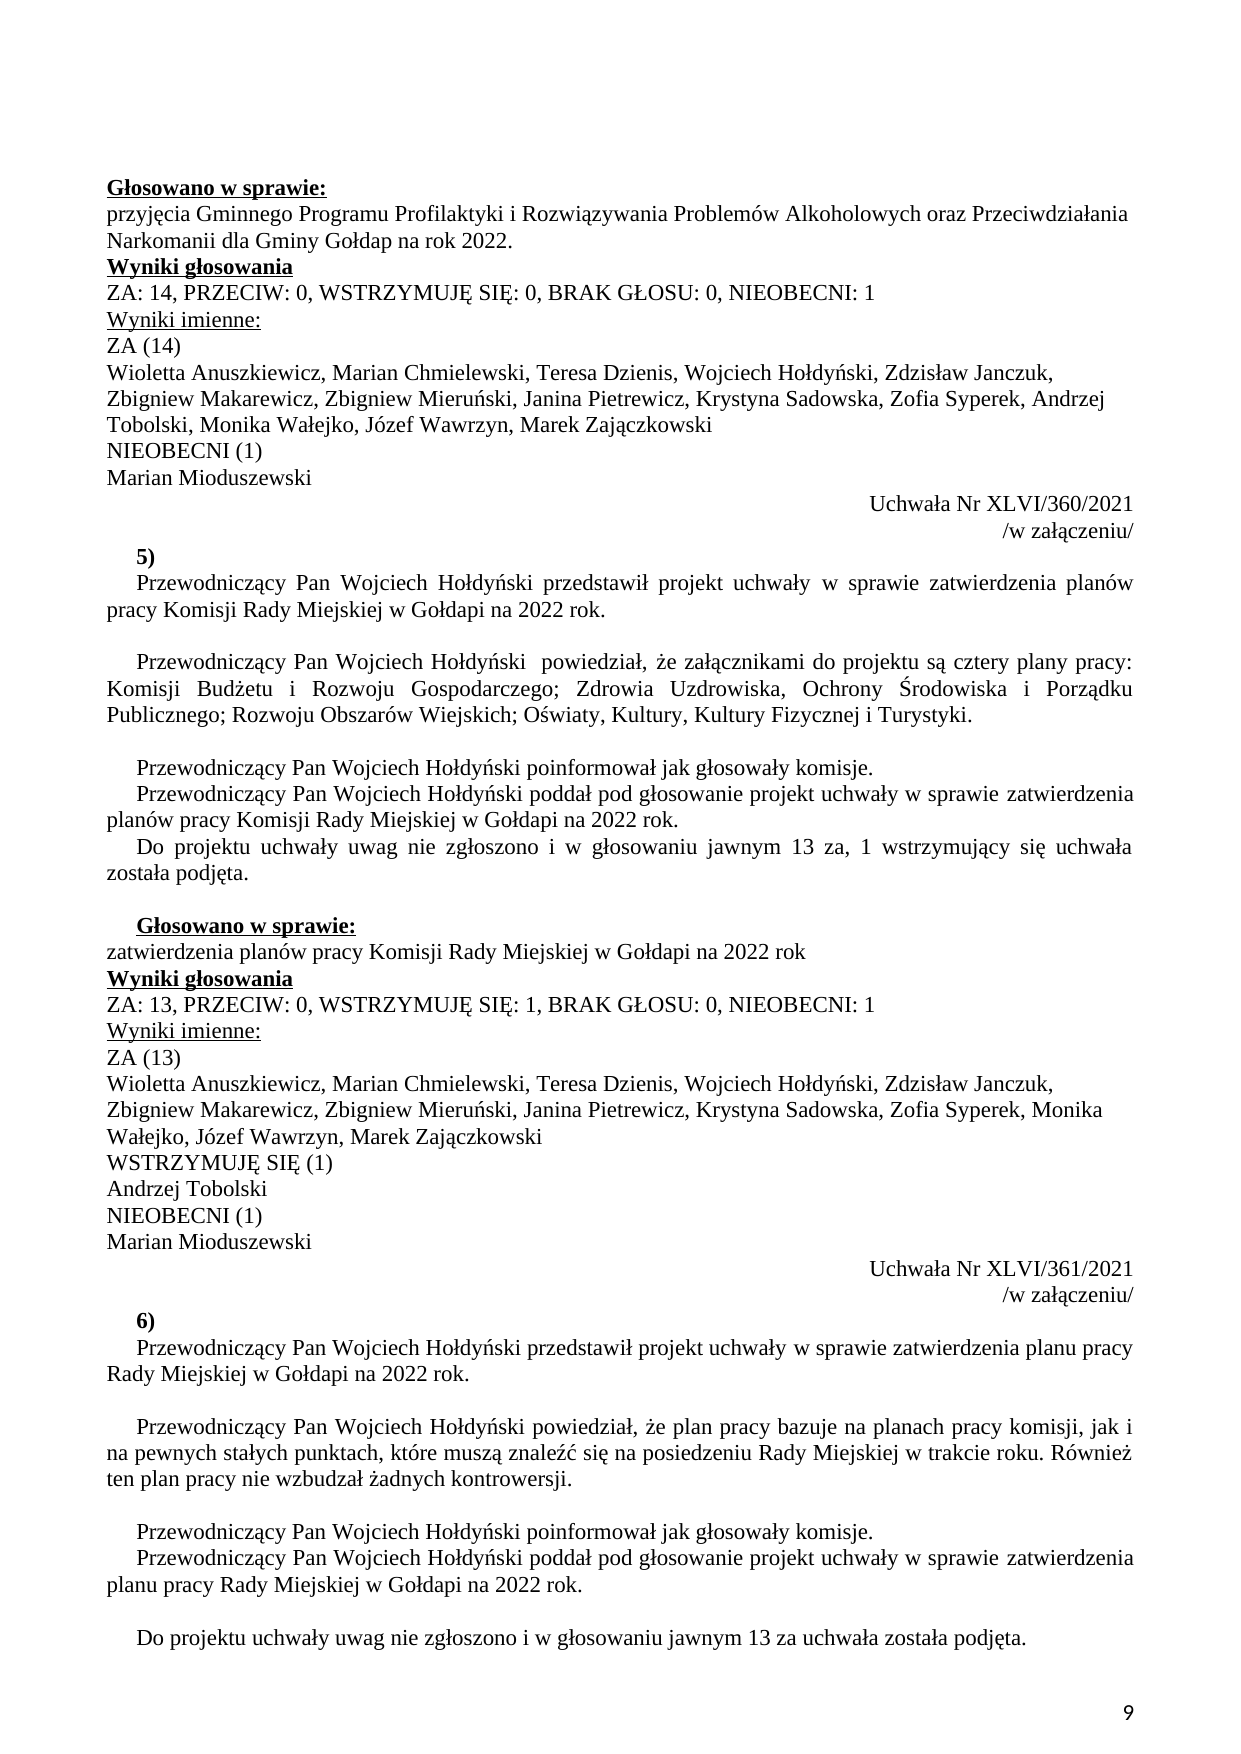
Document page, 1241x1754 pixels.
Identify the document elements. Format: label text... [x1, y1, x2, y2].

text /w załączeniu/ [106, 1281, 1134, 1307]
text Przewodniczący Pan Wojciech Hołdyński powiedział, że plan pracy bazuje na planach pracy komisji, jak i na pewnych stałych punktach, które muszą znaleźć się na posiedzeniu Rady Miejskiej w trakcie roku. Również ten plan pracy nie wzbudzał żadnych kontrowersji. [106, 1413, 1134, 1492]
text 6) [106, 1307, 1134, 1334]
text Przewodniczący Pan Wojciech Hołdyński przedstawił projekt uchwały w sprawie zatwierdzenia planu pracy Rady Miejskiej w Gołdapi na 2022 rok. [106, 1334, 1134, 1386]
text Do projektu uchwały uwag nie zgłoszono i w głosowaniu jawnym 13 za, 1 wstrzymujący się uchwała została podjęta. [106, 833, 1134, 886]
text 5) [106, 543, 1134, 569]
text Przewodniczący Pan Wojciech Hołdyński poddał pod głosowanie projekt uchwały w sprawie zatwierdzenia planu pracy Rady Miejskiej w Gołdapi na 2022 rok. [106, 1544, 1134, 1597]
text Głosowano w sprawie: przyjęcia Gminnego Programu Profilaktyki i Rozwiązywania Problemów Alkoholowych oraz Przeciwdziałania Narkomanii dla Gminy Gołdap na rok 2022. Wyniki głosowania ZA: 14, PRZECIW: 0, WSTRZYMUJĘ SIĘ: 0, BRAK GŁOSU: 0, NIEOBECNI: 1 Wyniki imienne: ZA (14) Wioletta Anuszkiewicz, Marian Chmielewski, Teresa Dzienis, Wojciech Hołdyński, Zdzisław Janczuk, Zbigniew Makarewicz, Zbigniew Mieruński, Janina Pietrewicz, Krystyna Sadowska, Zofia Syperek, Andrzej Tobolski, Monika Wałejko, Józef Wawrzyn, Marek Zajączkowski NIEOBECNI (1) Marian Mioduszewski [106, 148, 1134, 490]
text Głosowano w sprawie: zatwierdzenia planów pracy Komisji Rady Miejskiej w Gołdapi na 2022 rok Wyniki głosowania ZA: 13, PRZECIW: 0, WSTRZYMUJĘ SIĘ: 1, BRAK GŁOSU: 0, NIEOBECNI: 1 Wyniki imienne: ZA (13) Wioletta Anuszkiewicz, Marian Chmielewski, Teresa Dzienis, Wojciech Hołdyński, Zdzisław Janczuk, Zbigniew Makarewicz, Zbigniew Mieruński, Janina Pietrewicz, Krystyna Sadowska, Zofia Syperek, Monika Wałejko, Józef Wawrzyn, Marek Zajączkowski WSTRZYMUJĘ SIĘ (1) Andrzej Tobolski NIEOBECNI (1) Marian Mioduszewski [106, 912, 1134, 1254]
text Przewodniczący Pan Wojciech Hołdyński poddał pod głosowanie projekt uchwały w sprawie zatwierdzenia planów pracy Komisji Rady Miejskiej w Gołdapi na 2022 rok. [106, 780, 1134, 833]
text Uchwała Nr XLVI/360/2021 [106, 490, 1134, 517]
text /w załączeniu/ [106, 517, 1134, 543]
text Przewodniczący Pan Wojciech Hołdyński poinformował jak głosowały komisje. [106, 1518, 1134, 1544]
text Uchwała Nr XLVI/361/2021 [106, 1254, 1134, 1281]
text Przewodniczący Pan Wojciech Hołdyński poinformował jak głosowały komisje. [106, 754, 1134, 780]
text Przewodniczący Pan Wojciech Hołdyński powiedział, że załącznikami do projektu są cztery plany pracy: Komisji Budżetu i Rozwoju Gospodarczego; Zdrowia Uzdrowiska, Ochrony Środowiska i Porządku Publicznego; Rozwoju Obszarów Wiejskich; Oświaty, Kultury, Kultury Fizycznej i Turystyki. [106, 648, 1134, 727]
text Przewodniczący Pan Wojciech Hołdyński przedstawił projekt uchwały w sprawie zatwierdzenia planów pracy Komisji Rady Miejskiej w Gołdapi na 2022 rok. [106, 569, 1134, 622]
text Do projektu uchwały uwag nie zgłoszono i w głosowaniu jawnym 13 za uchwała została podjęta. [106, 1623, 1134, 1650]
